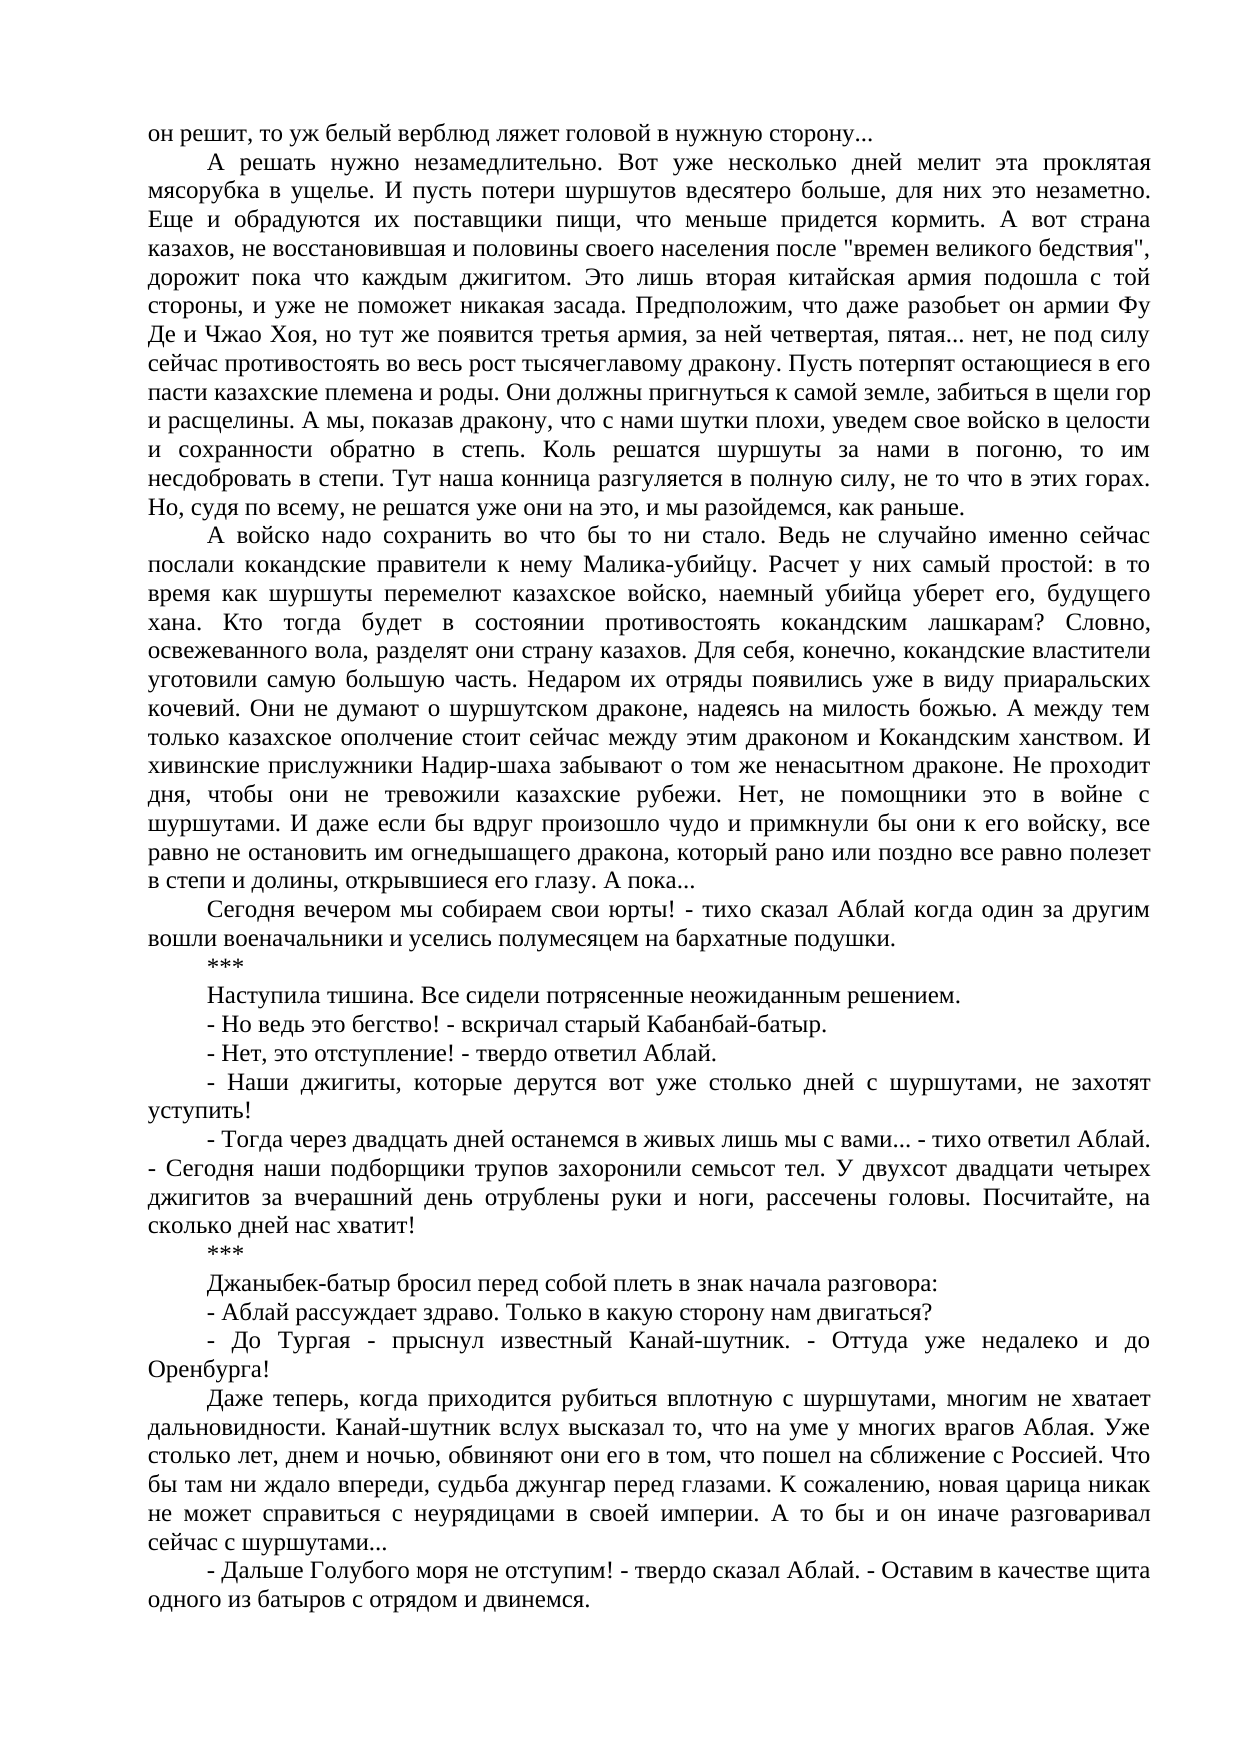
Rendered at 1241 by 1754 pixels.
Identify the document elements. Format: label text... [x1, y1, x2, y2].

text - До Тургая - прыснул известный Канай-шутник. - Оттуда уже недалеко и до Оренбурга! [148, 1326, 1152, 1383]
text Джаныбек-батыр бросил перед собой плеть в знак начала разговора: [148, 1268, 1152, 1297]
text *** [148, 1239, 1152, 1268]
text - Нет, это отступление! - твердо ответил Аблай. [148, 1038, 1152, 1067]
text А войско надо сохранить во что бы то ни стало. Ведь не случайно именно сейчас послали кокандские правители к нему Малика-убийцу. Расчет у них самый простой: в то время как шуршуты перемелют казахское войско, наемный убийца уберет его, будущего хана. Кто тогда будет в состоянии противостоять кокандским лашкарам? Словно, освежеванного вола, разделят они страну казахов. Для себя, конечно, кокандские властители уготовили самую большую часть. Недаром их отряды появились уже в виду приаральских кочевий. Они не думают о шуршутском драконе, надеясь на милость божью. А между тем только казахское ополчение стоит сейчас между этим драконом и Кокандским ханством. И хивинские прислужники Надир-шаха забывают о том же ненасытном драконе. Не проходит дня, чтобы они не тревожили казахские рубежи. Нет, не помощники это в войне с шуршутами. И даже если бы вдруг произошло чудо и примкнули бы они к его войску, все равно не остановить им огнедышащего дракона, который рано или поздно все равно полезет в степи и долины, открывшиеся его глазу. А пока... [148, 521, 1152, 894]
text А решать нужно незамедлительно. Вот уже несколько дней мелит эта проклятая мясорубка в ущелье. И пусть потери шуршутов вдесятеро больше, для них это незаметно. Еще и обрадуются их поставщики пищи, что меньше придется кормить. А вот страна казахов, не восстановившая и половины своего населения после "времен великого бедствия", дорожит пока что каждым джигитом. Это лишь вторая китайская армия подошла с той стороны, и уже не поможет никакая засада. Предположим, что даже разобьет он армии Фу Де и Чжао Хоя, но тут же появится третья армия, за ней четвертая, пятая... нет, не под силу сейчас противостоять во весь рост тысячеглавому дракону. Пусть потерпят остающиеся в его пасти казахские племена и роды. Они должны пригнуться к самой земле, забиться в щели гор и расщелины. А мы, показав дракону, что с нами шутки плохи, уведем свое войско в целости и сохранности обратно в степь. Коль решатся шуршуты за нами в погоню, то им несдобровать в степи. Тут наша конница разгуляется в полную силу, не то что в этих горах. Но, судя по всему, не решатся уже они на это, и мы разойдемся, как раньше. [148, 147, 1152, 521]
text - Но ведь это бегство! - вскричал старый Кабанбай-батыр. [148, 1009, 1152, 1038]
text *** [148, 952, 1152, 981]
text - Наши джигиты, которые дерутся вот уже столько дней с шуршутами, не захотят уступить! [148, 1067, 1152, 1124]
text - Аблай рассуждает здраво. Только в какую сторону нам двигаться? [148, 1297, 1152, 1326]
text - Тогда через двадцать дней останемся в живых лишь мы с вами... - тихо ответил Аблай. - Сегодня наши подборщики трупов захоронили семьсот тел. У двухсот двадцати четырех джигитов за вчерашний день отрублены руки и ноги, рассечены головы. Посчитайте, на сколько дней нас хватит! [148, 1124, 1152, 1239]
text Наступила тишина. Все сидели потрясенные неожиданным решением. [148, 981, 1152, 1009]
text Даже теперь, когда приходится рубиться вплотную с шуршутами, многим не хватает дальновидности. Канай-шутник вслух высказал то, что на уме у многих врагов Аблая. Уже столько лет, днем и ночью, обвиняют они его в том, что пошел на сближение с Россией. Что бы там ни ждало впереди, судьба джунгар перед глазами. К сожалению, новая царица никак не может справиться с неурядицами в своей империи. А то бы и он иначе разговаривал сейчас с шуршутами... [148, 1383, 1152, 1556]
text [148, 118, 1152, 147]
text Сегодня вечером мы собираем свои юрты! - тихо сказал Аблай когда один за другим вошли военачальники и уселись полумесяцем на бархатные подушки. [148, 894, 1152, 952]
text - Дальше Голубого моря не отступим! - твердо сказал Аблай. - Оставим в качестве щита одного из батыров с отрядом и двинемся. [148, 1556, 1152, 1613]
